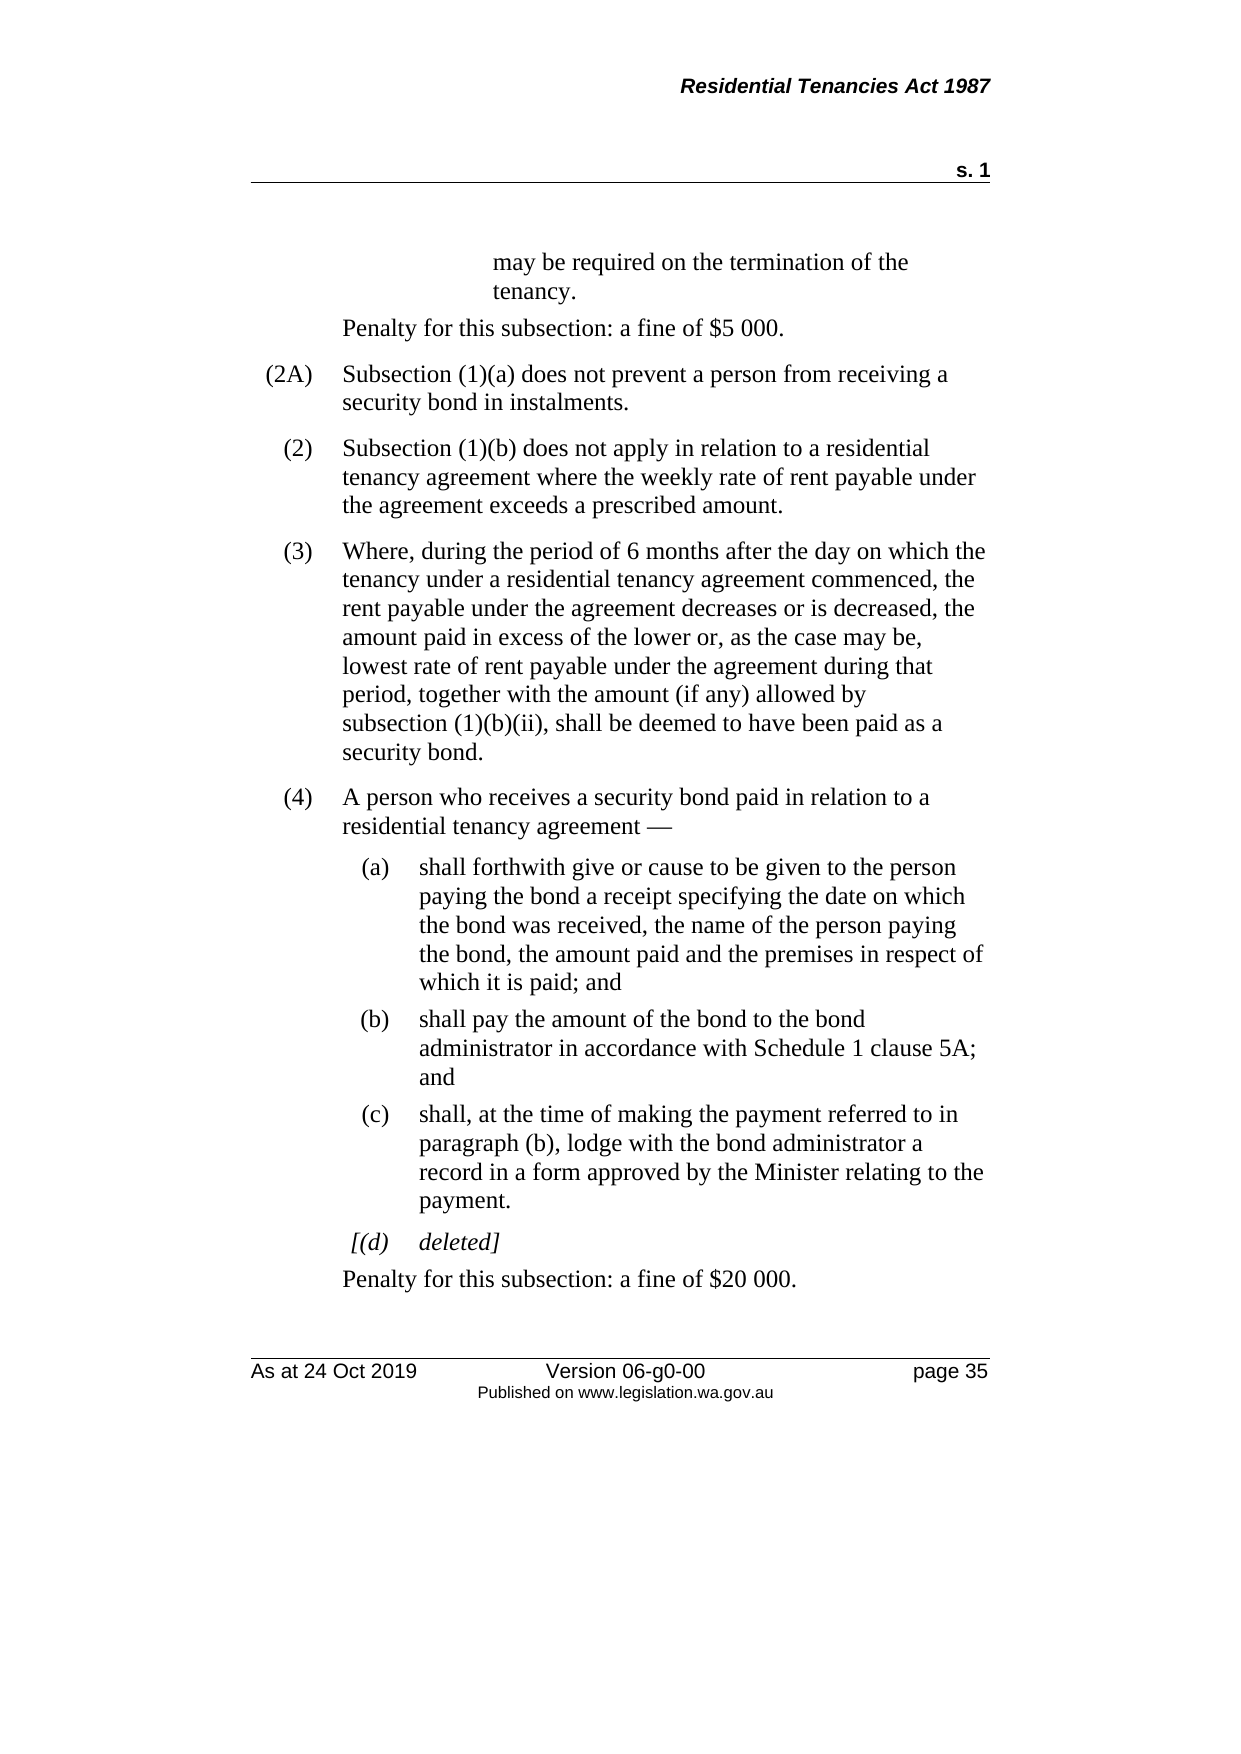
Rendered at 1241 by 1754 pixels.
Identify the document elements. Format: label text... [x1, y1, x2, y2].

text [251, 247, 990, 305]
text (4) A person who receives a security bond paid in relation to a residential tenancy agreement — [251, 782, 990, 840]
text (2A) Subsection (1)(a) does not prevent a person from receiving a security bond in instalments. [251, 359, 990, 416]
text (a) shall forthwith give or cause to be given to the person paying the bond a receipt specifying the date on which the bond was received, the name of the person paying the bond, the amount paid and the premises in respect of which it is paid; and [251, 852, 990, 996]
text (3) Where, during the period of 6 months after the day on which the tenancy under a residential tenancy agreement commenced, the rent payable under the agreement decreases or is decreased, the amount paid in excess of the lower or, as the case may be, lowest rate of rent payable under the agreement during that period, together with the amount (if any) allowed by subsection (1)(b)(ii), shall be deemed to have been paid as a security bond. [251, 536, 990, 766]
text Penalty for this subsection: a fine of $20 000. [251, 1264, 990, 1292]
text (c) shall, at the time of making the payment referred to in paragraph (b), lodge with the bond administrator a record in a form approved by the Minister relating to the payment. [251, 1099, 990, 1214]
text Penalty for this subsection: a fine of $5 000. [251, 313, 990, 342]
text (b) shall pay the amount of the bond to the bond administrator in accordance with Schedule 1 clause 5A; and [251, 1004, 990, 1091]
text [(d) deleted] [251, 1227, 990, 1255]
text (2) Subsection (1)(b) does not apply in relation to a residential tenancy agreement where the weekly rate of rent payable under the agreement exceeds a prescribed amount. [251, 433, 990, 519]
